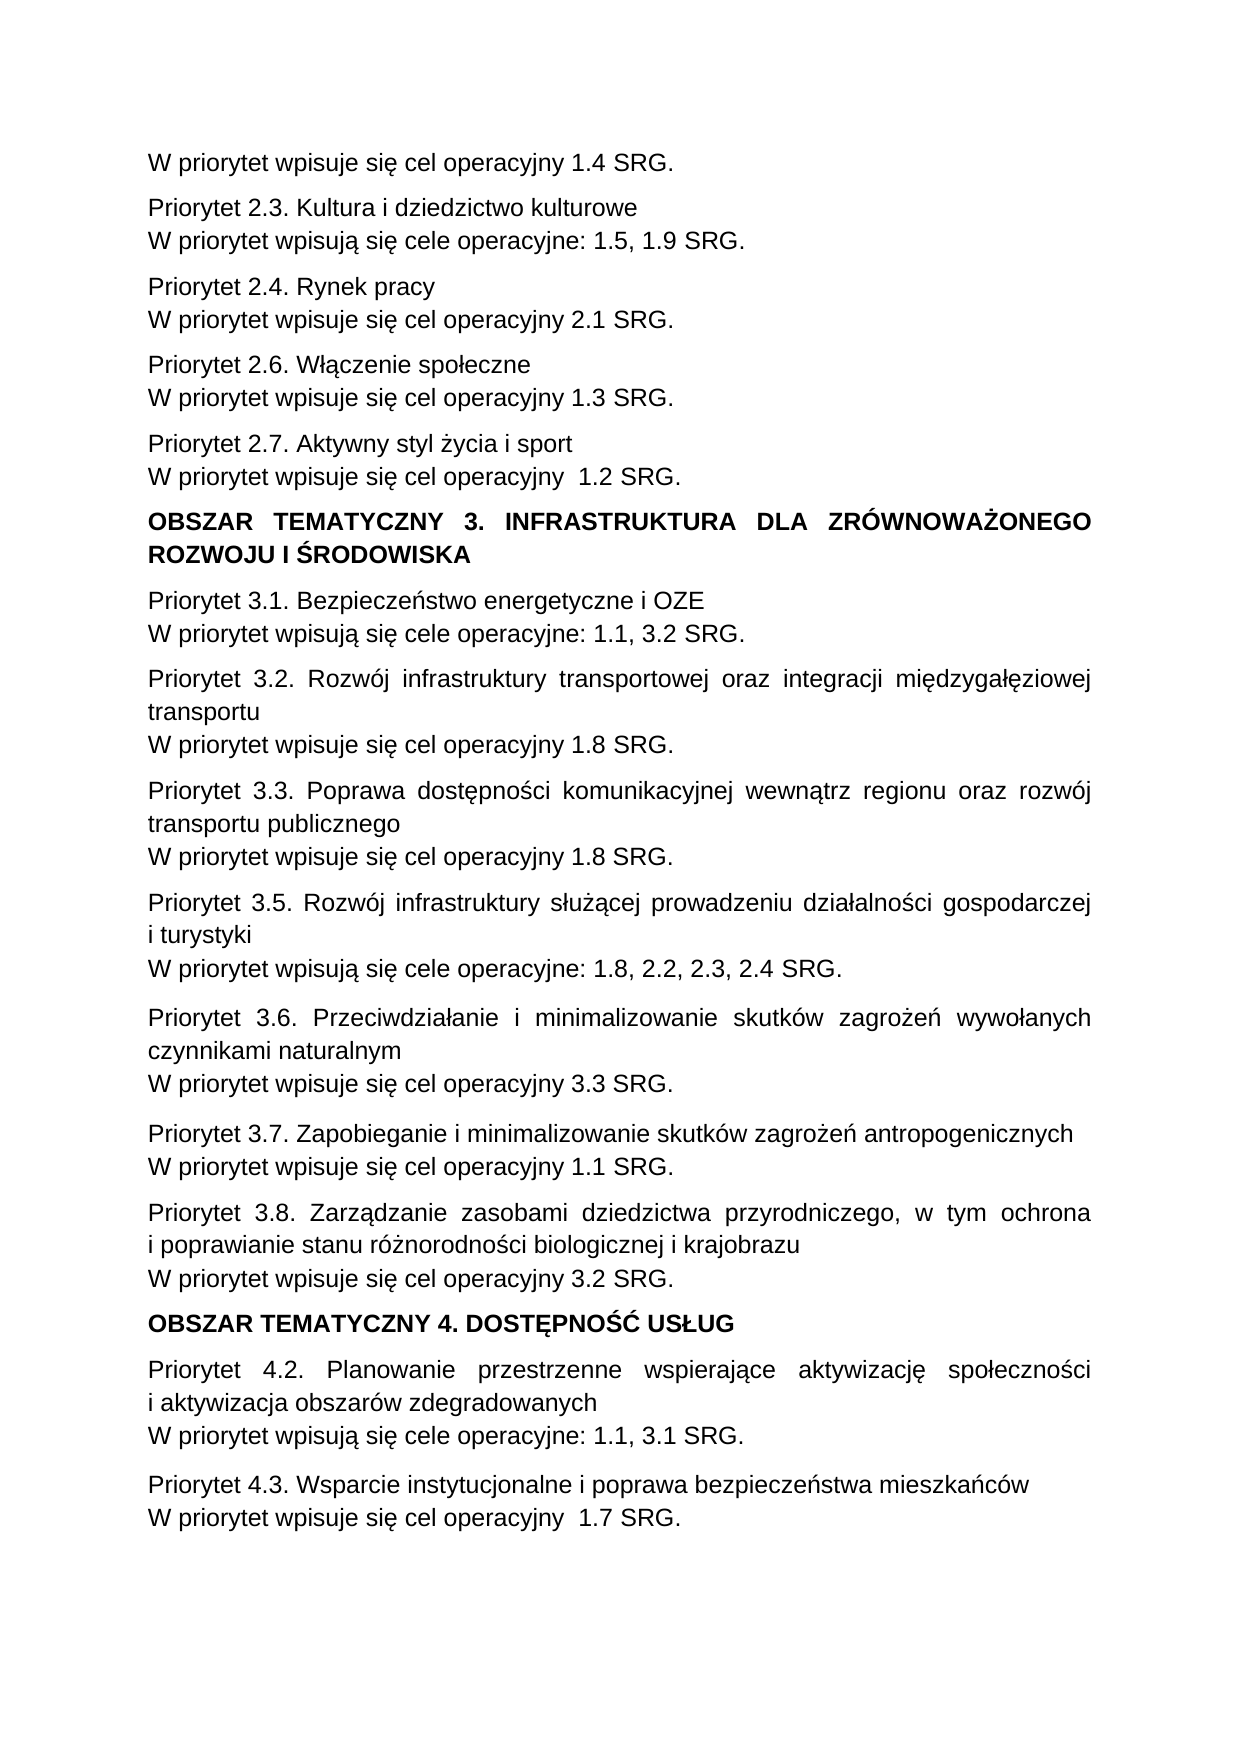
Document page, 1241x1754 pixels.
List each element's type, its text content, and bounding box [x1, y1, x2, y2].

text Priorytet 3.8. Zarządzanie zasobami dziedzictwa przyrodniczego, w tym ochrona i poprawianie stanu różnorodności biologicznej i krajobrazu [148, 1197, 1093, 1259]
text Priorytet 3.1. Bezpieczeństwo energetyczne i OZE [148, 586, 1093, 614]
text Priorytet 3.5. Rozwój infrastruktury służącej prowadzeniu działalności gospodarczej i turystyki [148, 887, 1093, 949]
text W priorytet wpisuje się cel operacyjny 3.3 SRG. [148, 1069, 1093, 1098]
text W priorytet wpisuje się cel operacyjny 1.8 SRG. [148, 842, 1093, 871]
text Priorytet 3.6. Przeciwdziałanie i minimalizowanie skutków zagrożeń wywołanych czynnikami naturalnym [148, 1003, 1093, 1065]
text W priorytet wpisuje się cel operacyjny 1.4 SRG. [148, 148, 1093, 176]
text OBSZAR TEMATYCZNY 3. INFRASTRUKTURA DLA ZRÓWNOWAŻONEGO ROZWOJU I ŚRODOWISKA [148, 507, 1093, 569]
text OBSZAR TEMATYCZNY 4. DOSTĘPNOŚĆ USŁUG [148, 1309, 1093, 1338]
text Priorytet 3.3. Poprawa dostępności komunikacyjnej wewnątrz regionu oraz rozwój transportu publicznego [148, 776, 1093, 838]
text Priorytet 2.4. Rynek pracy [148, 272, 1093, 300]
text W priorytet wpisuje się cel operacyjny 3.2 SRG. [148, 1263, 1093, 1292]
text W priorytet wpisuje się cel operacyjny 1.1 SRG. [148, 1152, 1093, 1181]
text W priorytet wpisuje się cel operacyjny 1.7 SRG. [148, 1503, 1093, 1532]
text W priorytet wpisuje się cel operacyjny 1.2 SRG. [148, 462, 1093, 491]
text Priorytet 2.6. Włączenie społeczne [148, 350, 1093, 379]
text Priorytet 2.7. Aktywny styl życia i sport [148, 429, 1093, 457]
text W priorytet wpisują się cele operacyjne: 1.5, 1.9 SRG. [148, 226, 1093, 255]
text W priorytet wpisuje się cel operacyjny 1.8 SRG. [148, 730, 1093, 759]
text Priorytet 3.7. Zapobieganie i minimalizowanie skutków zagrożeń antropogenicznych [148, 1119, 1093, 1148]
text W priorytet wpisują się cele operacyjne: 1.1, 3.1 SRG. [148, 1421, 1093, 1449]
text W priorytet wpisuje się cel operacyjny 1.3 SRG. [148, 383, 1093, 412]
text W priorytet wpisują się cele operacyjne: 1.1, 3.2 SRG. [148, 619, 1093, 648]
text Priorytet 4.2. Planowanie przestrzenne wspierające aktywizację społeczności i aktywizacja obszarów zdegradowanych [148, 1354, 1093, 1416]
text Priorytet 4.3. Wsparcie instytucjonalne i poprawa bezpieczeństwa mieszkańców [148, 1470, 1093, 1499]
text W priorytet wpisują się cele operacyjne: 1.8, 2.2, 2.3, 2.4 SRG. [148, 953, 1093, 982]
text Priorytet 2.3. Kultura i dziedzictwo kulturowe [148, 193, 1093, 222]
text Priorytet 3.2. Rozwój infrastruktury transportowej oraz integracji międzygałęziowej transportu [148, 664, 1093, 726]
text W priorytet wpisuje się cel operacyjny 2.1 SRG. [148, 305, 1093, 333]
